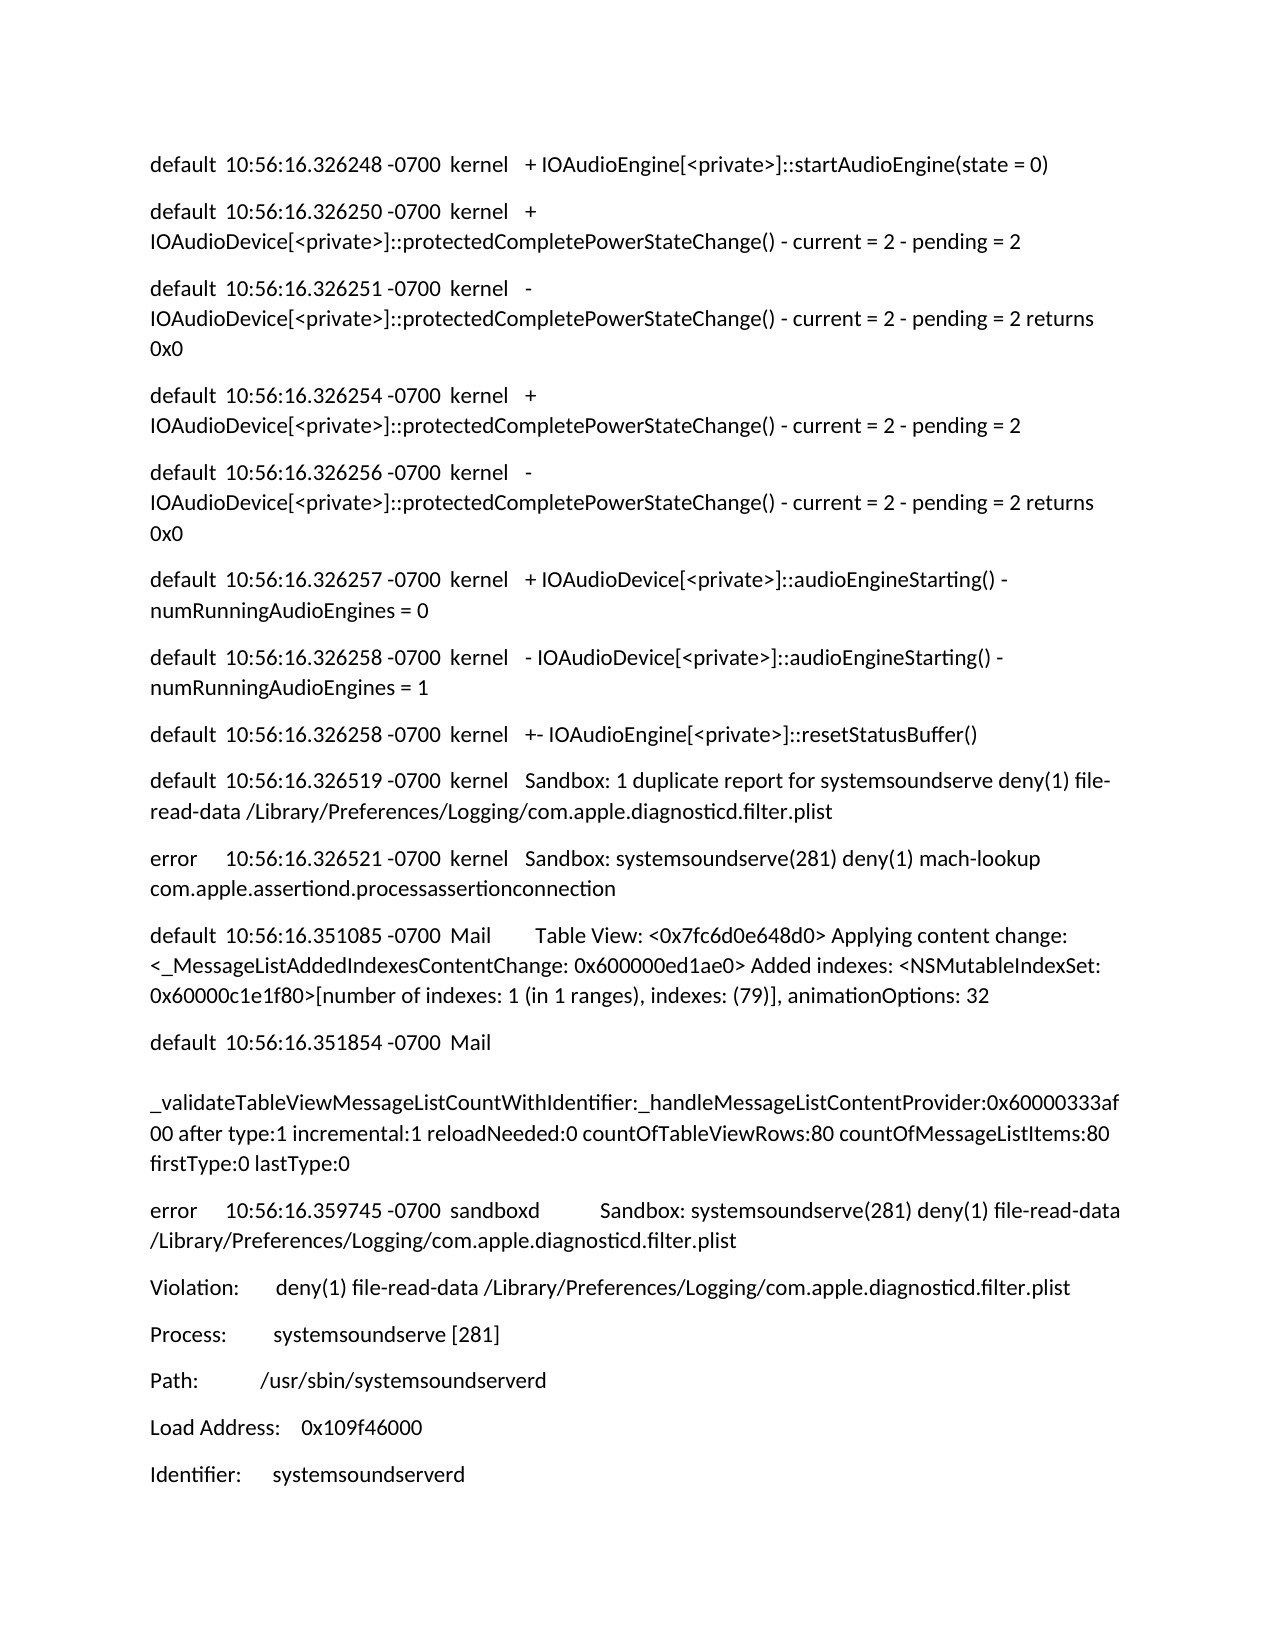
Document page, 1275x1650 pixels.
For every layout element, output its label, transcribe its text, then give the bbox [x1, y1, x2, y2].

text Path: /usr/sbin/systemsoundserverd [150, 1367, 1125, 1395]
text error 10:56:16.326521 -0700 kernel Sandbox: systemsoundserve(281) deny(1) mach-lookup com.apple.assertiond.processassertionconnection [150, 844, 1125, 902]
text default 10:56:16.326250 -0700 kernel + IOAudioDevice[<private>]::protectedCompletePowerStateChange() - current = 2 - pending = 2 [150, 197, 1125, 255]
text Violation: deny(1) file-read-data /Library/Preferences/Logging/com.apple.diagnosticd.filter.plist [150, 1273, 1125, 1301]
text default 10:56:16.326258 -0700 kernel +- IOAudioEngine[<private>]::resetStatusBuffer() [150, 720, 1125, 748]
text default 10:56:16.326248 -0700 kernel + IOAudioEngine[<private>]::startAudioEngine(state = 0) [150, 150, 1125, 178]
text Identifier: systemsoundserverd [150, 1460, 1125, 1488]
text Load Address: 0x109f46000 [150, 1413, 1125, 1442]
text Process: systemsoundserve [281] [150, 1320, 1125, 1348]
text default 10:56:16.351085 -0700 Mail Table View: <0x7fc6d0e648d0> Applying content change: <_MessageListAddedIndexesContentChange: 0x600000ed1ae0> Added indexes: <NSMutableIndexSet: 0x60000c1e1f80>[number of indexes: 1 (in 1 ranges), indexes: (79)], animationOptions: 32 [150, 921, 1125, 1009]
text default 10:56:16.326257 -0700 kernel + IOAudioDevice[<private>]::audioEngineStarting() - numRunningAudioEngines = 0 [150, 566, 1125, 624]
text error 10:56:16.359745 -0700 sandboxd Sandbox: systemsoundserve(281) deny(1) file-read-data /Library/Preferences/Logging/com.apple.diagnosticd.filter.plist [150, 1196, 1125, 1254]
text default 10:56:16.326258 -0700 kernel - IOAudioDevice[<private>]::audioEngineStarting() - numRunningAudioEngines = 1 [150, 643, 1125, 701]
text default 10:56:16.326251 -0700 kernel - IOAudioDevice[<private>]::protectedCompletePowerStateChange() - current = 2 - pending = 2 returns 0x0 [150, 274, 1125, 362]
text default 10:56:16.326519 -0700 kernel Sandbox: 1 duplicate report for systemsoundserve deny(1) file-read-data /Library/Preferences/Logging/com.apple.diagnosticd.filter.plist [150, 767, 1125, 825]
text default 10:56:16.326254 -0700 kernel + IOAudioDevice[<private>]::protectedCompletePowerStateChange() - current = 2 - pending = 2 [150, 381, 1125, 439]
text default 10:56:16.351854 -0700 Mail _validateTableViewMessageListCountWithIdentifier:_handleMessageListContentProvider:0x60000333af00 after type:1 incremental:1 reloadNeeded:0 countOfTableViewRows:80 countOfMessageListItems:80 firstType:0 lastType:0 [150, 1028, 1125, 1177]
text default 10:56:16.326256 -0700 kernel - IOAudioDevice[<private>]::protectedCompletePowerStateChange() - current = 2 - pending = 2 returns 0x0 [150, 458, 1125, 547]
